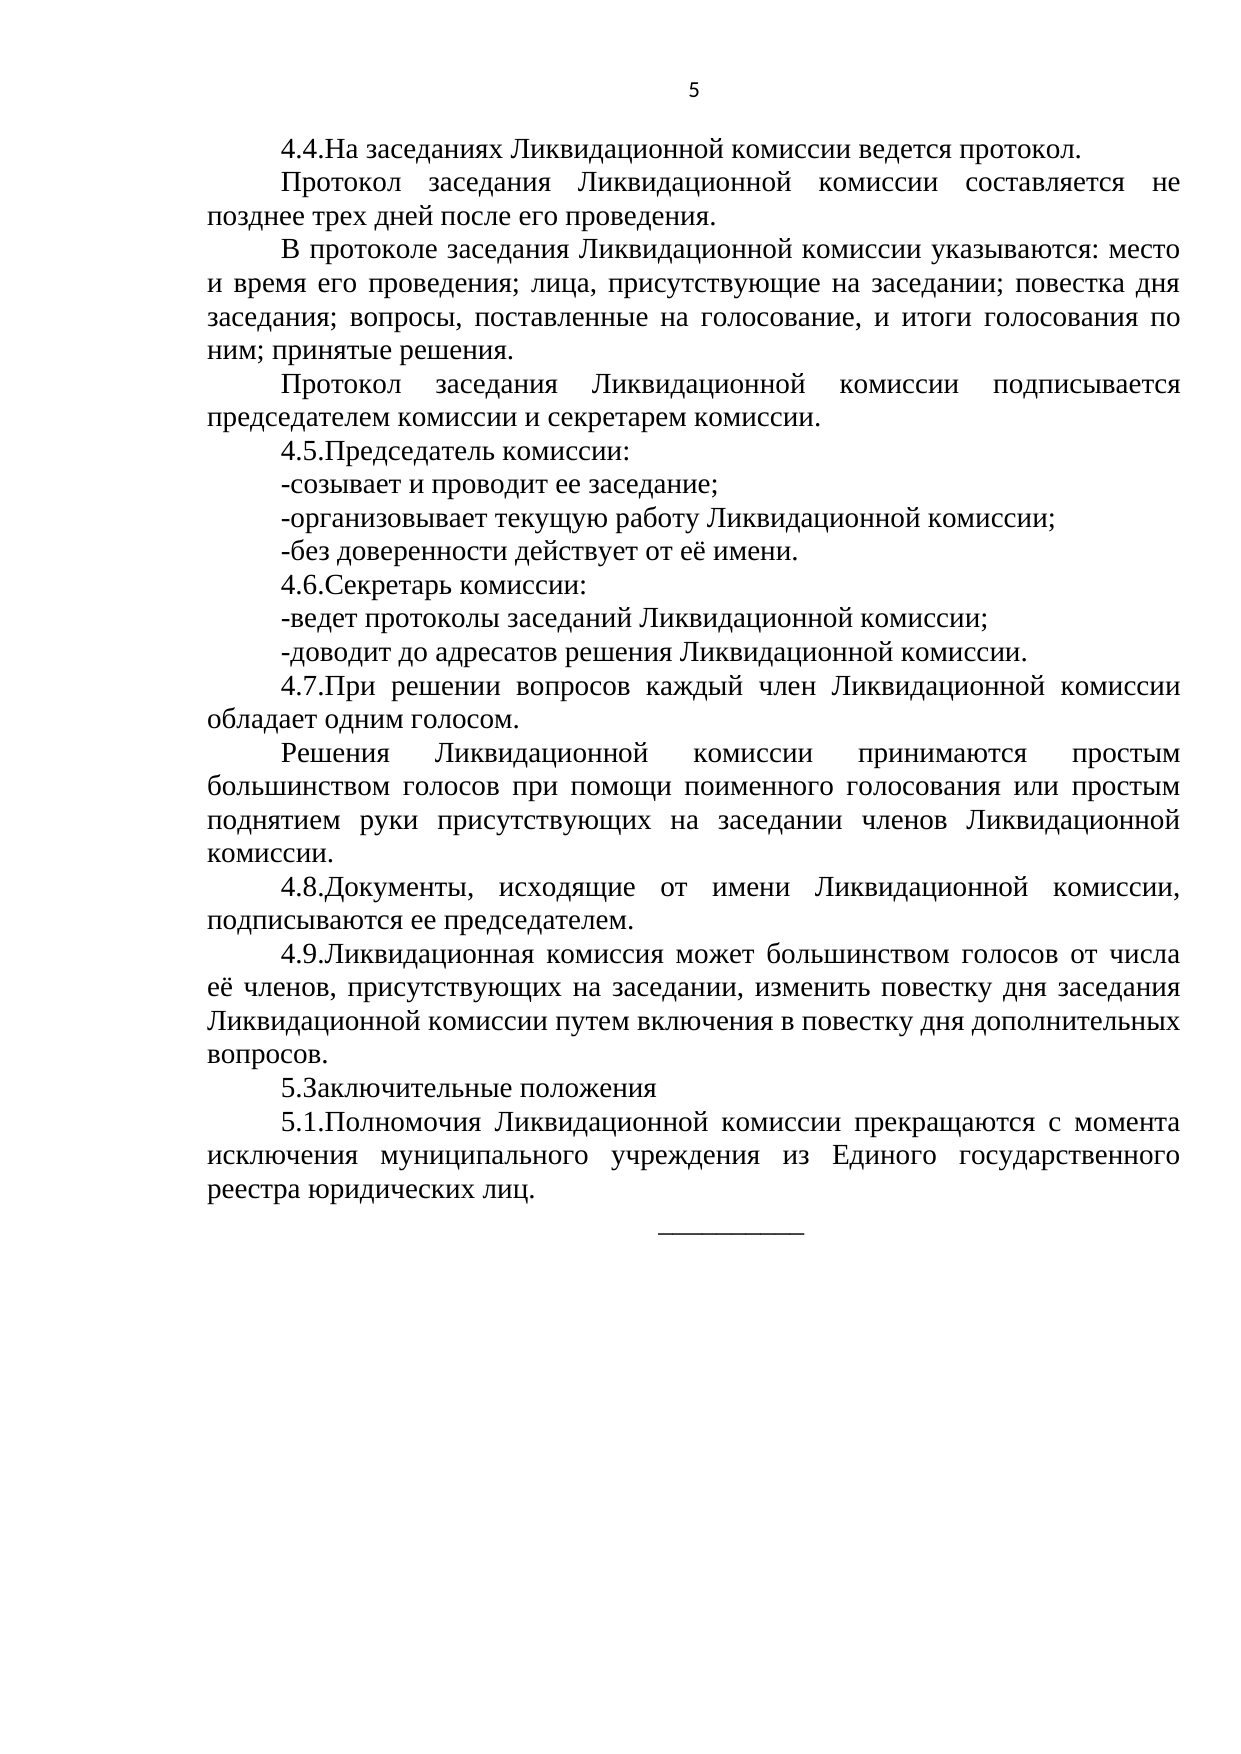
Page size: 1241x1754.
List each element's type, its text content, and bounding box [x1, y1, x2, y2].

text -организовывает текущую работу Ликвидационной комиссии; [207, 500, 1181, 533]
text Протокол заседания Ликвидационной комиссии подписывается председателем комиссии и секретарем комиссии. [207, 366, 1181, 433]
text 4.8.Документы, исходящие от имени Ликвидационной комиссии, подписываются ее председателем. [207, 869, 1181, 936]
text 4.5.Председатель комиссии: [207, 433, 1181, 466]
text Решения Ликвидационной комиссии принимаются простым большинством голосов при помощи поименного голосования или простым поднятием руки присутствующих на заседании членов Ликвидационной комиссии. [207, 735, 1181, 869]
text В протоколе заседания Ликвидационной комиссии указываются: место и время его проведения; лица, присутствующие на заседании; повестка дня заседания; вопросы, поставленные на голосование, и итоги голосования по ним; принятые решения. [207, 232, 1181, 366]
text -созывает и проводит ее заседание; [207, 466, 1181, 500]
text 5.Заключительные положения [207, 1070, 1181, 1104]
text -доводит до адресатов решения Ликвидационной комиссии. [207, 634, 1181, 668]
text 5.1.Полномочия Ликвидационной комиссии прекращаются с момента исключения муниципального учреждения из Единого государственного реестра юридических лиц. [207, 1104, 1181, 1204]
text -ведет протоколы заседаний Ликвидационной комиссии; [207, 601, 1181, 634]
text -без доверенности действует от её имени. [207, 533, 1181, 567]
text Протокол заседания Ликвидационной комиссии составляется не позднее трех дней после его проведения. [207, 164, 1181, 232]
text __________ [207, 1204, 1181, 1238]
text 4.7.При решении вопросов каждый член Ликвидационной комиссии обладает одним голосом. [207, 668, 1181, 735]
text 4.4.На заседаниях Ликвидационной комиссии ведется протокол. [207, 131, 1181, 164]
text 4.9.Ликвидационная комиссия может большинством голосов от числа её членов, присутствующих на заседании, изменить повестку дня заседания Ликвидационной комиссии путем включения в повестку дня дополнительных вопросов. [207, 936, 1181, 1070]
text 4.6.Секретарь комиссии: [207, 567, 1181, 601]
